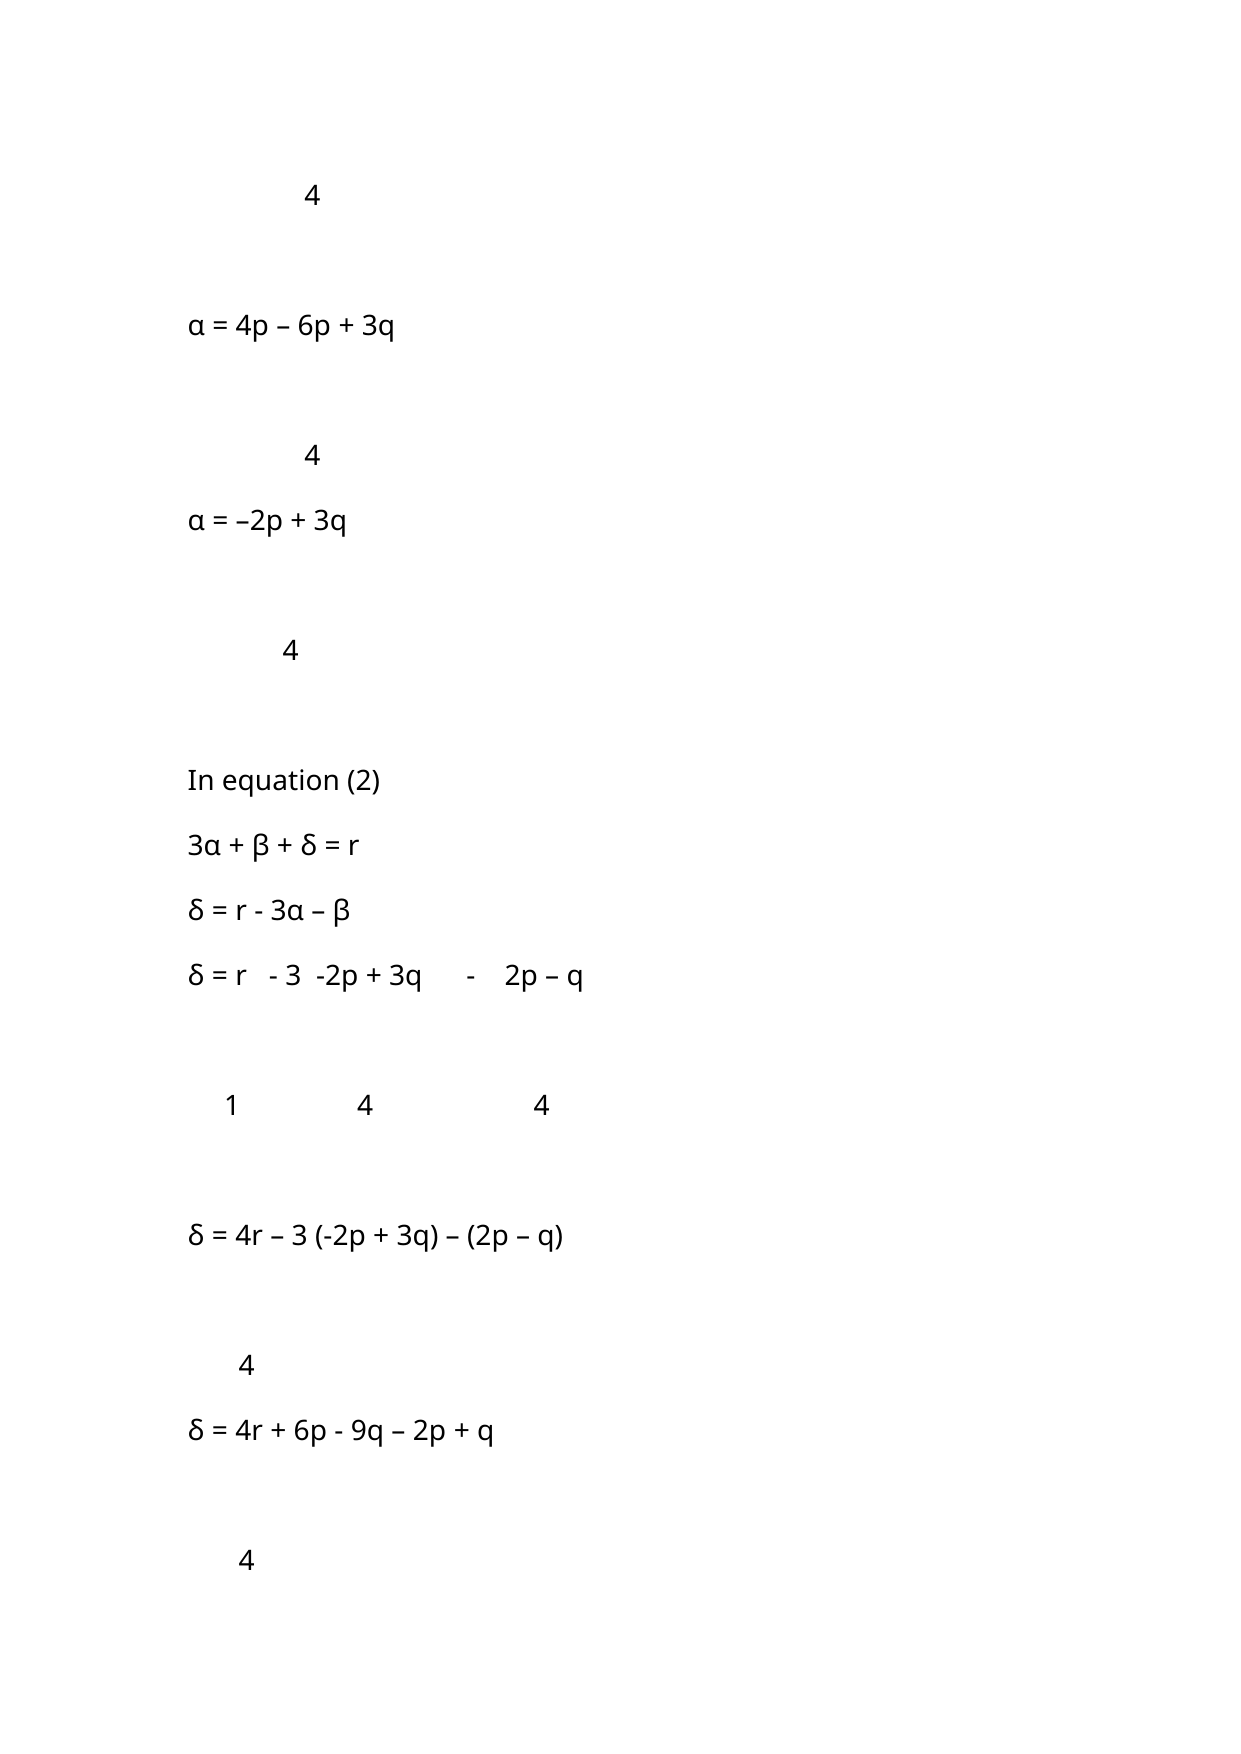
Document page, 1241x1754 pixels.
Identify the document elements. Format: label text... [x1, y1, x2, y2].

text 1 4 4 [187, 1072, 1053, 1137]
text δ = r - 3 -2p + 3q - 2p – q [187, 942, 1053, 1007]
text ​ 4 [187, 1527, 1053, 1592]
text δ = 4r + 6p - 9q – 2p + q [187, 1397, 1053, 1462]
text α = 4p – 6p + 3q [187, 292, 1053, 357]
text In equation (2) [187, 747, 1053, 812]
text 4 [187, 162, 1053, 227]
text δ = 4r – 3 (-2p + 3q) – (2p – q) [187, 1202, 1053, 1267]
text ​ 4 [187, 1332, 1053, 1397]
text 3α + β + δ = r [187, 812, 1053, 877]
text α = –2p + 3q [187, 487, 1053, 552]
text δ = r - 3α – β [187, 877, 1053, 942]
text 4 [187, 617, 1053, 682]
text 4 [187, 422, 1053, 487]
